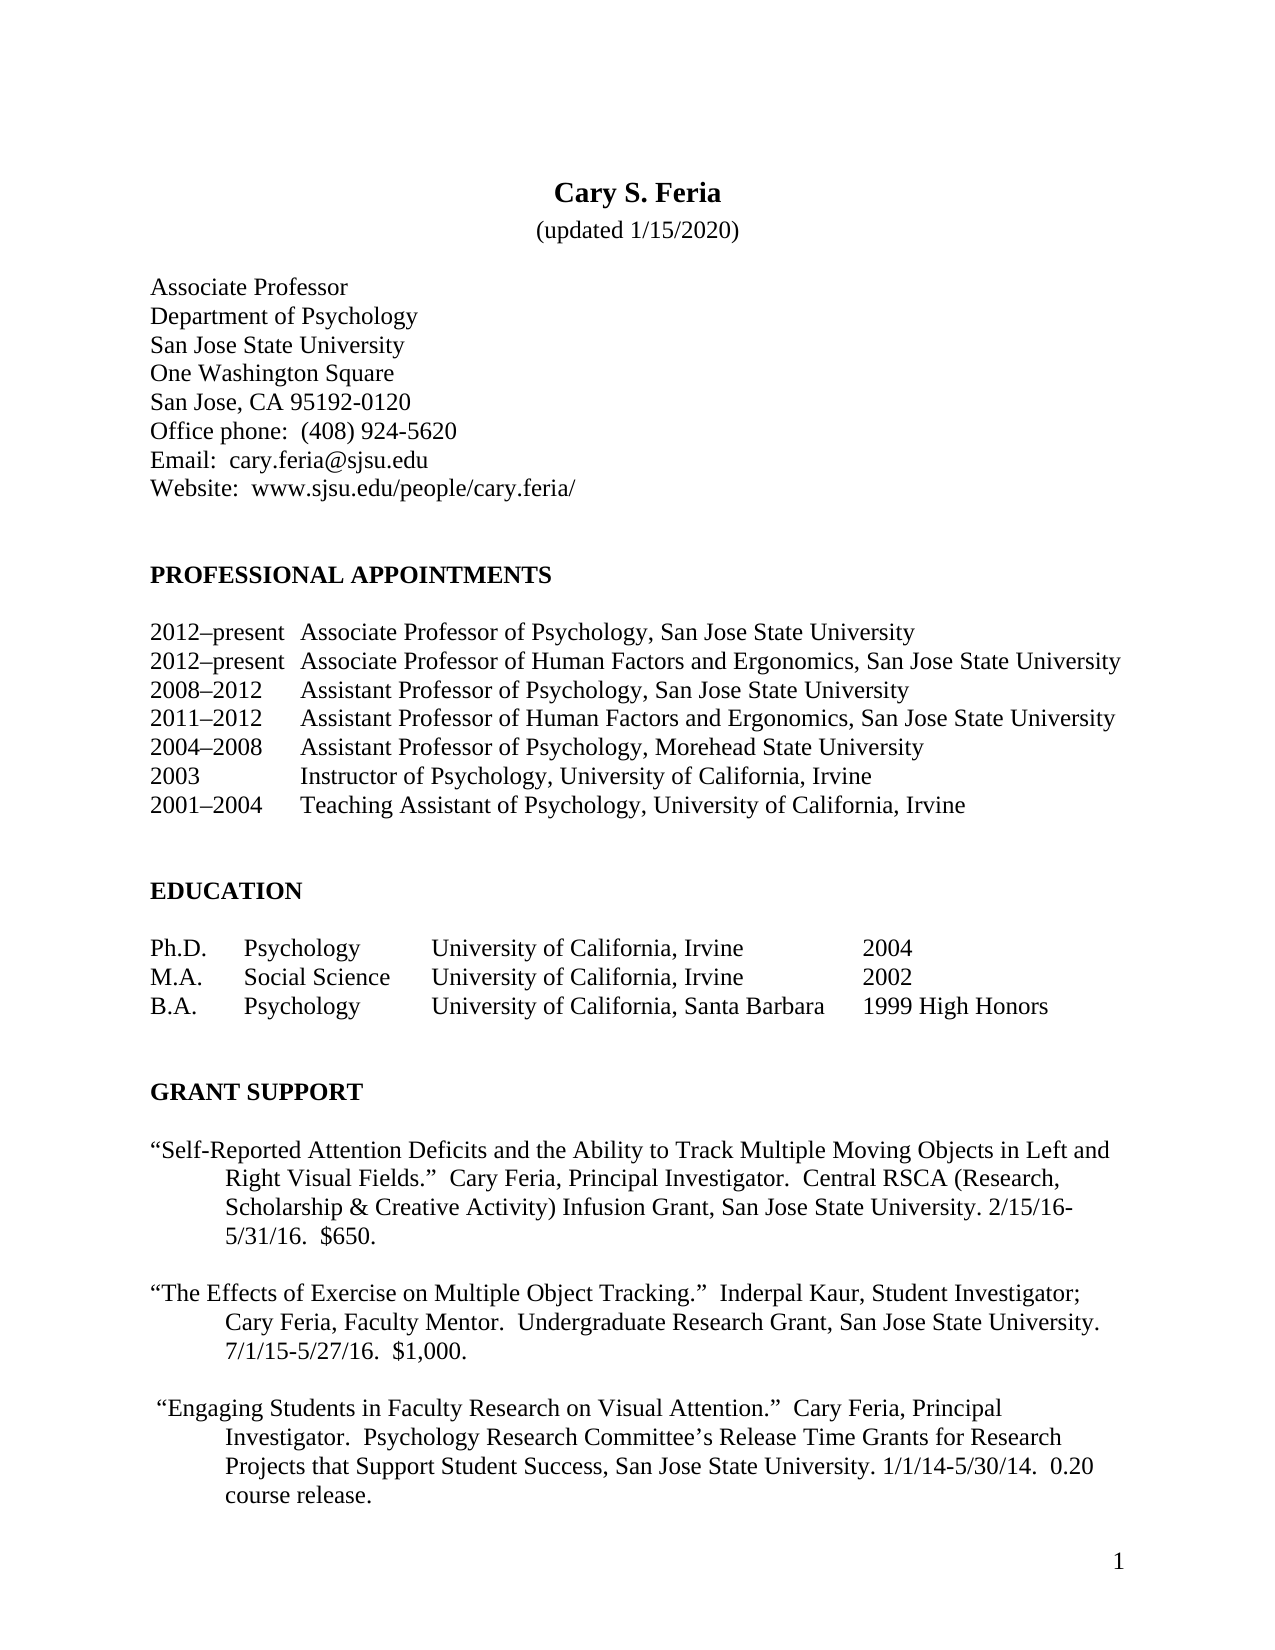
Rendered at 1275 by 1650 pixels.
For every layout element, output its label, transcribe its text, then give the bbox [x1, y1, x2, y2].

text Office phone: (408) 924-5620 [150, 416, 1125, 445]
text Department of Psychology [150, 301, 1125, 330]
text (updated 1/15/2020) [150, 215, 1125, 243]
text “Self-Reported Attention Deficits and the Ability to Track Multiple Moving Objects in Left and Right Visual Fields.” Cary Feria, Principal Investigator. Central RSCA (Research, Scholarship & Creative Activity) Infusion Grant, San Jose State University. 2/15/16-5/31/16. $650. [150, 1135, 1125, 1250]
text EDUCATION [150, 876, 1125, 905]
text Associate Professor [150, 272, 1125, 301]
text PROFESSIONAL APPOINTMENTS [150, 560, 1125, 588]
text Ph.D. Psychology University of California, Irvine 2004 [150, 933, 1125, 962]
text 2003 Instructor of Psychology, University of California, Irvine [150, 761, 1125, 790]
text 2012–present Associate Professor of Human Factors and Ergonomics, San Jose State University [150, 646, 1125, 675]
text 2008–2012 Assistant Professor of Psychology, San Jose State University [150, 675, 1125, 703]
text 2001–2004 Teaching Assistant of Psychology, University of California, Irvine [150, 790, 1125, 818]
text San Jose State University [150, 330, 1125, 358]
text 2004–2008 Assistant Professor of Psychology, Morehead State University [150, 732, 1125, 761]
text One Washington Square [150, 358, 1125, 387]
text GRANT SUPPORT [150, 1077, 1125, 1106]
text 2011–2012 Assistant Professor of Human Factors and Ergonomics, San Jose State University [150, 703, 1125, 732]
subtitle Cary S. Feria [150, 175, 1125, 208]
text “Engaging Students in Faculty Research on Visual Attention.” Cary Feria, Principal Investigator. Psychology Research Committee’s Release Time Grants for Research Projects that Support Student Success, San Jose State University. 1/1/14-5/30/14. 0.20 course release. [150, 1393, 1125, 1508]
text Website: www.sjsu.edu/people/cary.feria/ [150, 473, 1125, 502]
text Email: cary.feria@sjsu.edu [150, 445, 1125, 473]
text B.A. Psychology University of California, Santa Barbara 1999 High Honors [150, 991, 1125, 1020]
text “The Effects of Exercise on Multiple Object Tracking.” Inderpal Kaur, Student Investigator; Cary Feria, Faculty Mentor. Undergraduate Research Grant, San Jose State University. 7/1/15-5/27/16. $1,000. [150, 1278, 1125, 1365]
text 2012–present Associate Professor of Psychology, San Jose State University [150, 617, 1125, 646]
text San Jose, CA 95192-0120 [150, 387, 1125, 416]
text M.A. Social Science University of California, Irvine 2002 [150, 962, 1125, 991]
